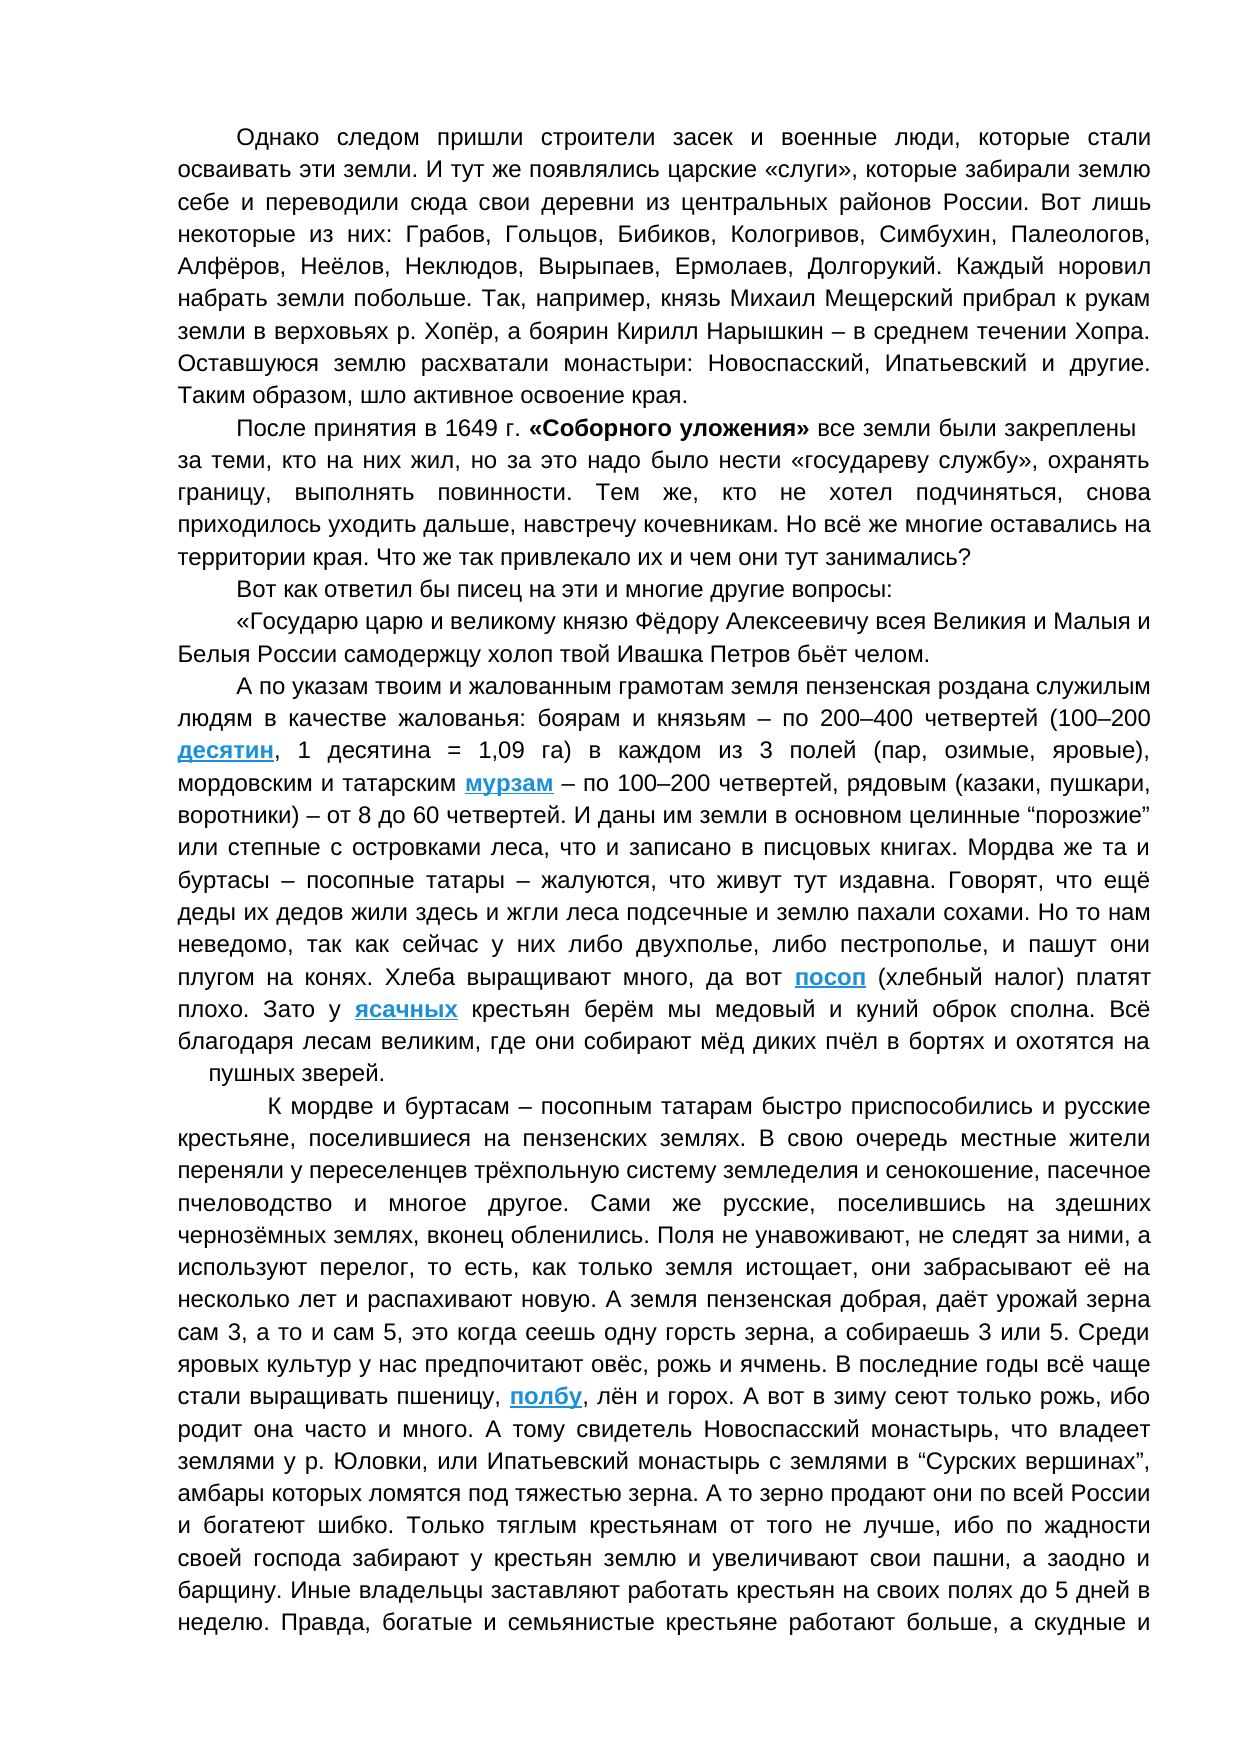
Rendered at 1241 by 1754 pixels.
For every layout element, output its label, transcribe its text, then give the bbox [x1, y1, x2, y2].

text А по указам твоим и жалованным грамотам земля пензенская роздана служилым людям в качестве жалованья: боярам и князьям – по 200–400 четвертей (100–200 десятин, 1 десятина = 1,09 га) в каждом из 3 полей (пар, озимые, яровые), мордовским и татарским мурзам – по 100–200 четвертей, рядовым (казаки, пушкари, воротники) – от 8 до 60 четвертей. И даны им земли в основном целинные “порозжие” или степные с островками леса, что и записано в писцовых книгах. Мордва же та и буртасы – посопные татары – жалуются, что живут тут издавна. Говорят, что ещё деды их дедов жили здесь и жгли леса подсечные и землю пахали сохами. Но то нам неведомо, так как сейчас у них либо двухполье, либо пестрополье, и пашут они плугом на конях. Хлеба выращивают много, да вот посоп (хлебный налог) платят плохо. Зато у ясачных крестьян берём мы медовый и куний оброк сполна. Всё благодаря лесам великим, где они собирают мёд диких пчёл в бортях и охотятся на пушных зверей. [177, 667, 1152, 1087]
text Вот как ответил бы писец на эти и многие другие вопросы: [177, 570, 1152, 602]
text «Государю царю и великому князю Фёдору Алексеевичу всея Великия и Малыя и Белыя России самодержцу холоп твой Ивашка Петров бьёт челом. [177, 602, 1152, 667]
text Однако следом пришли строители засек и военные люди, которые стали осваивать эти земли. И тут же появлялись царские «слуги», которые забирали землю себе и переводили сюда свои деревни из центральных районов России. Вот лишь некоторые из них: Грабов, Гольцов, Бибиков, Кологривов, Симбухин, Палеологов, Алфёров, Неёлов, Неклюдов, Вырыпаев, Ермолаев, Долгорукий. Каждый норовил набрать земли побольше. Так, например, князь Михаил Мещерский прибрал к рукам земли в верховьях р. Хопёр, а боярин Кирилл Нарышкин – в среднем течении Хопра. Оставшуюся землю расхватали монастыри: Новоспасский, Ипатьевский и другие. Таким образом, шло активное освоение края. [177, 118, 1152, 409]
text После принятия в 1649 г. «Соборного уложения» все земли были закреплены за теми, кто на них жил, но за это надо было нести «государеву службу», охранять границу, выполнять повинности. Тем же, кто не хотел подчиняться, снова приходилось уходить дальше, навстречу кочевникам. Но всё же многие оставались на территории края. Что же так привлекало их и чем они тут занимались? [177, 409, 1152, 570]
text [177, 1087, 1152, 1636]
